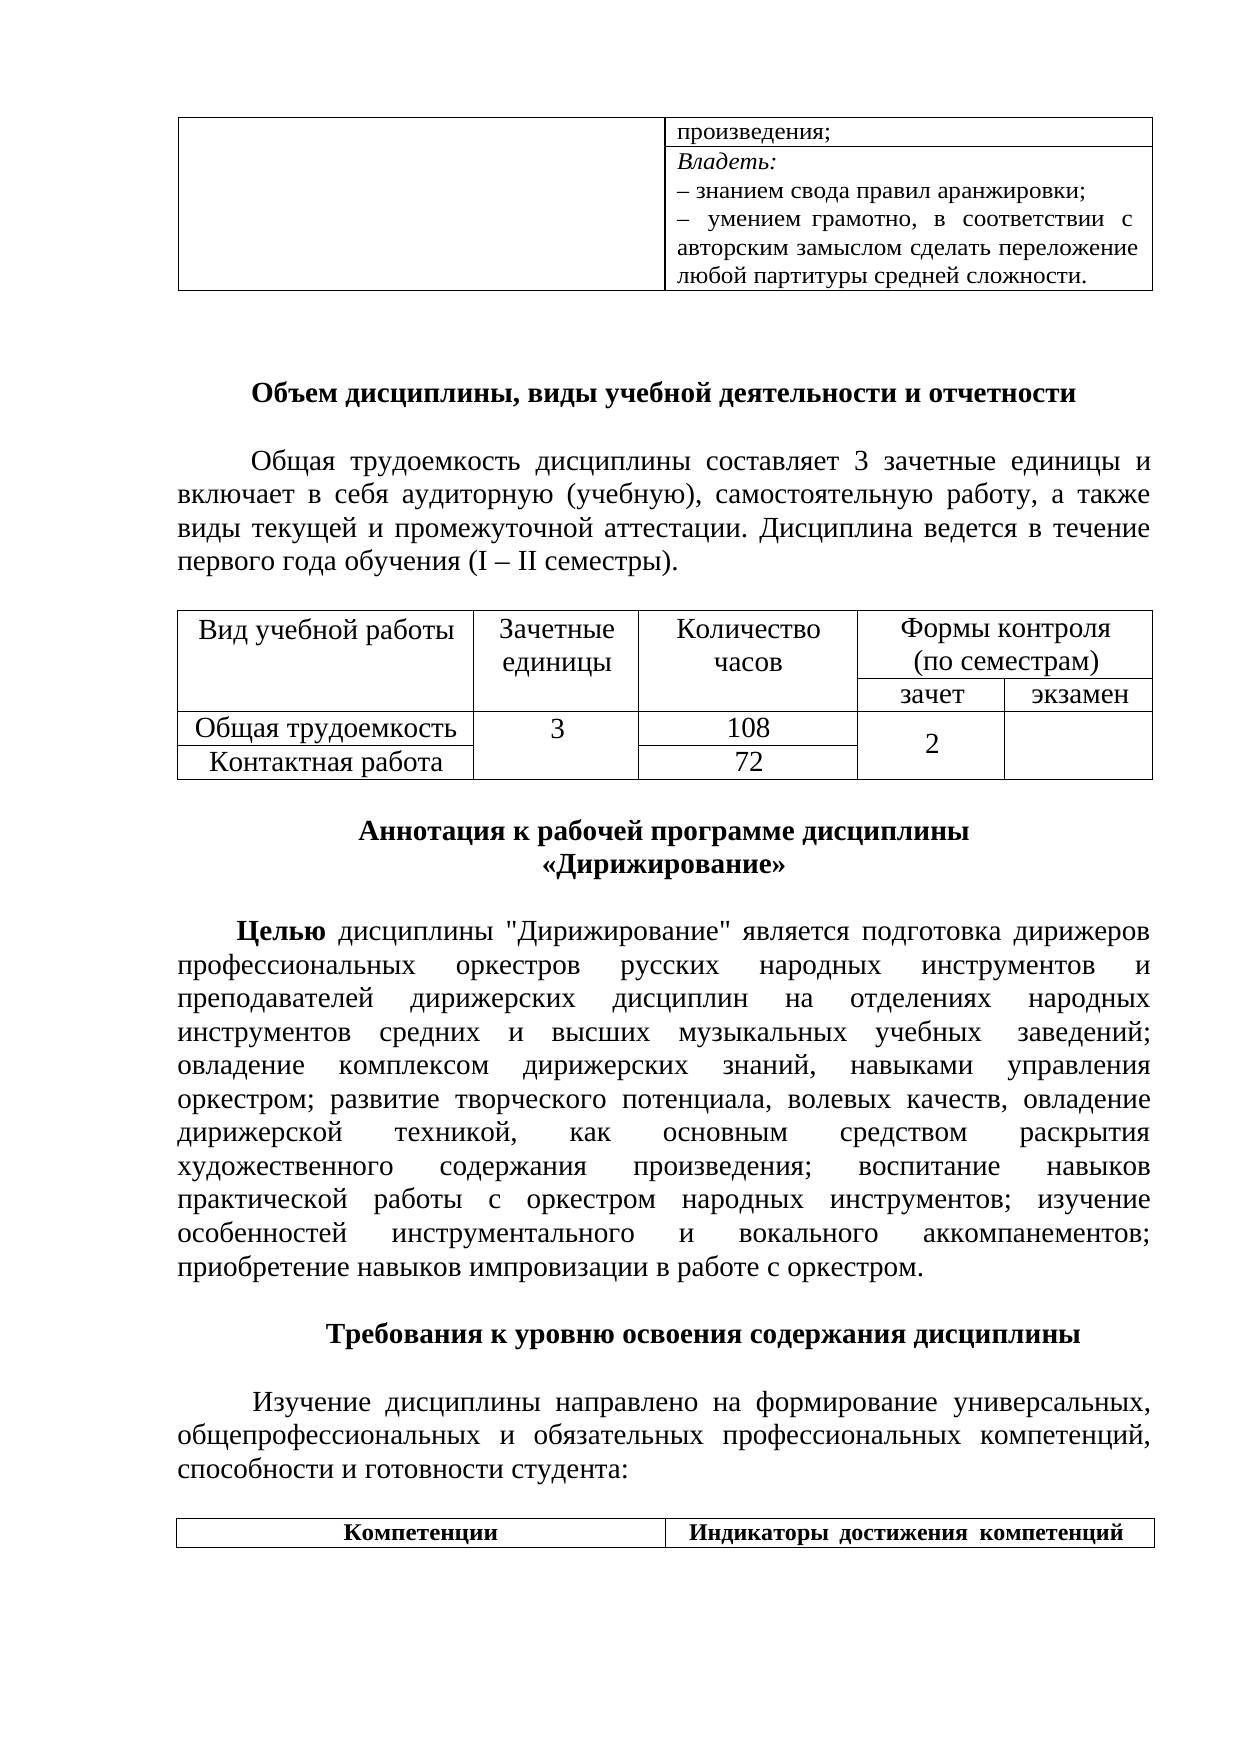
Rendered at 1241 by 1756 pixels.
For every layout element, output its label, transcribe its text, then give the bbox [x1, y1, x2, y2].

table_header произведения; [666, 118, 1152, 146]
text Целью дисциплины "Дирижирование" является подготовка дирижеров профессиональных оркестров русских народных инструментов и преподавателей дирижерских дисциплин на отделениях народных инструментов средних и высших музыкальных учебных заведений; овладение комплексом дирижерских знаний, навыками управления оркестром; развитие творческого потенциала, волевых качеств, овладение дирижерской техникой, как основным средством раскрытия художественного содержания произведения; воспитание навыков практической работы с оркестром народных инструментов; изучение особенностей инструментального и вокального аккомпанементов; приобретение навыков импровизации в работе с оркестром. [177, 913, 1151, 1282]
text Изучение дисциплины направлено на формирование универсальных, общепрофессиональных и обязательных профессиональных компетенций, способности и готовности студента: [177, 1384, 1151, 1484]
table_header Количество часов [639, 611, 857, 711]
table_cell Владеть: знанием свода правил аранжировки; умением грамотно, в соответствии с авторским замыслом сделать переложение любой партитуры средней сложности. [666, 147, 1152, 290]
table_cell [1005, 712, 1152, 779]
table_header Индикаторы достижения компетенций [666, 1519, 1154, 1547]
table_cell Контактная работа [178, 746, 473, 779]
subtitle Аннотация к рабочей программе дисциплины [196, 813, 1132, 846]
table_header Формы контроля (по семестрам) [858, 611, 1152, 678]
table_cell 108 [639, 712, 857, 744]
table_cell 3 [474, 712, 638, 779]
text Общая трудоемкость дисциплины составляет 3 зачетные единицы и включает в себя аудиторную (учебную), самостоятельную работу, а также виды текущей и промежуточной аттестации. Дисциплина ведется в течение первого года обучения (I – II семестры). [177, 443, 1151, 577]
table_header [179, 118, 664, 290]
table_cell экзамен [1005, 679, 1152, 711]
table_header Зачетные единицы [474, 611, 638, 711]
table_header Вид учебной работы [178, 611, 473, 711]
table_cell Общая трудоемкость [178, 712, 473, 744]
text «Дирижирование» [196, 846, 1132, 880]
table_cell 2 [858, 712, 1004, 779]
table_header Компетенции [177, 1519, 665, 1547]
table_cell 72 [639, 746, 857, 779]
table_cell зачет [858, 679, 1004, 711]
subtitle Объем дисциплины, виды учебной деятельности и отчетности [195, 375, 1132, 409]
subtitle Требования к уровню освоения содержания дисциплины [326, 1316, 1176, 1350]
